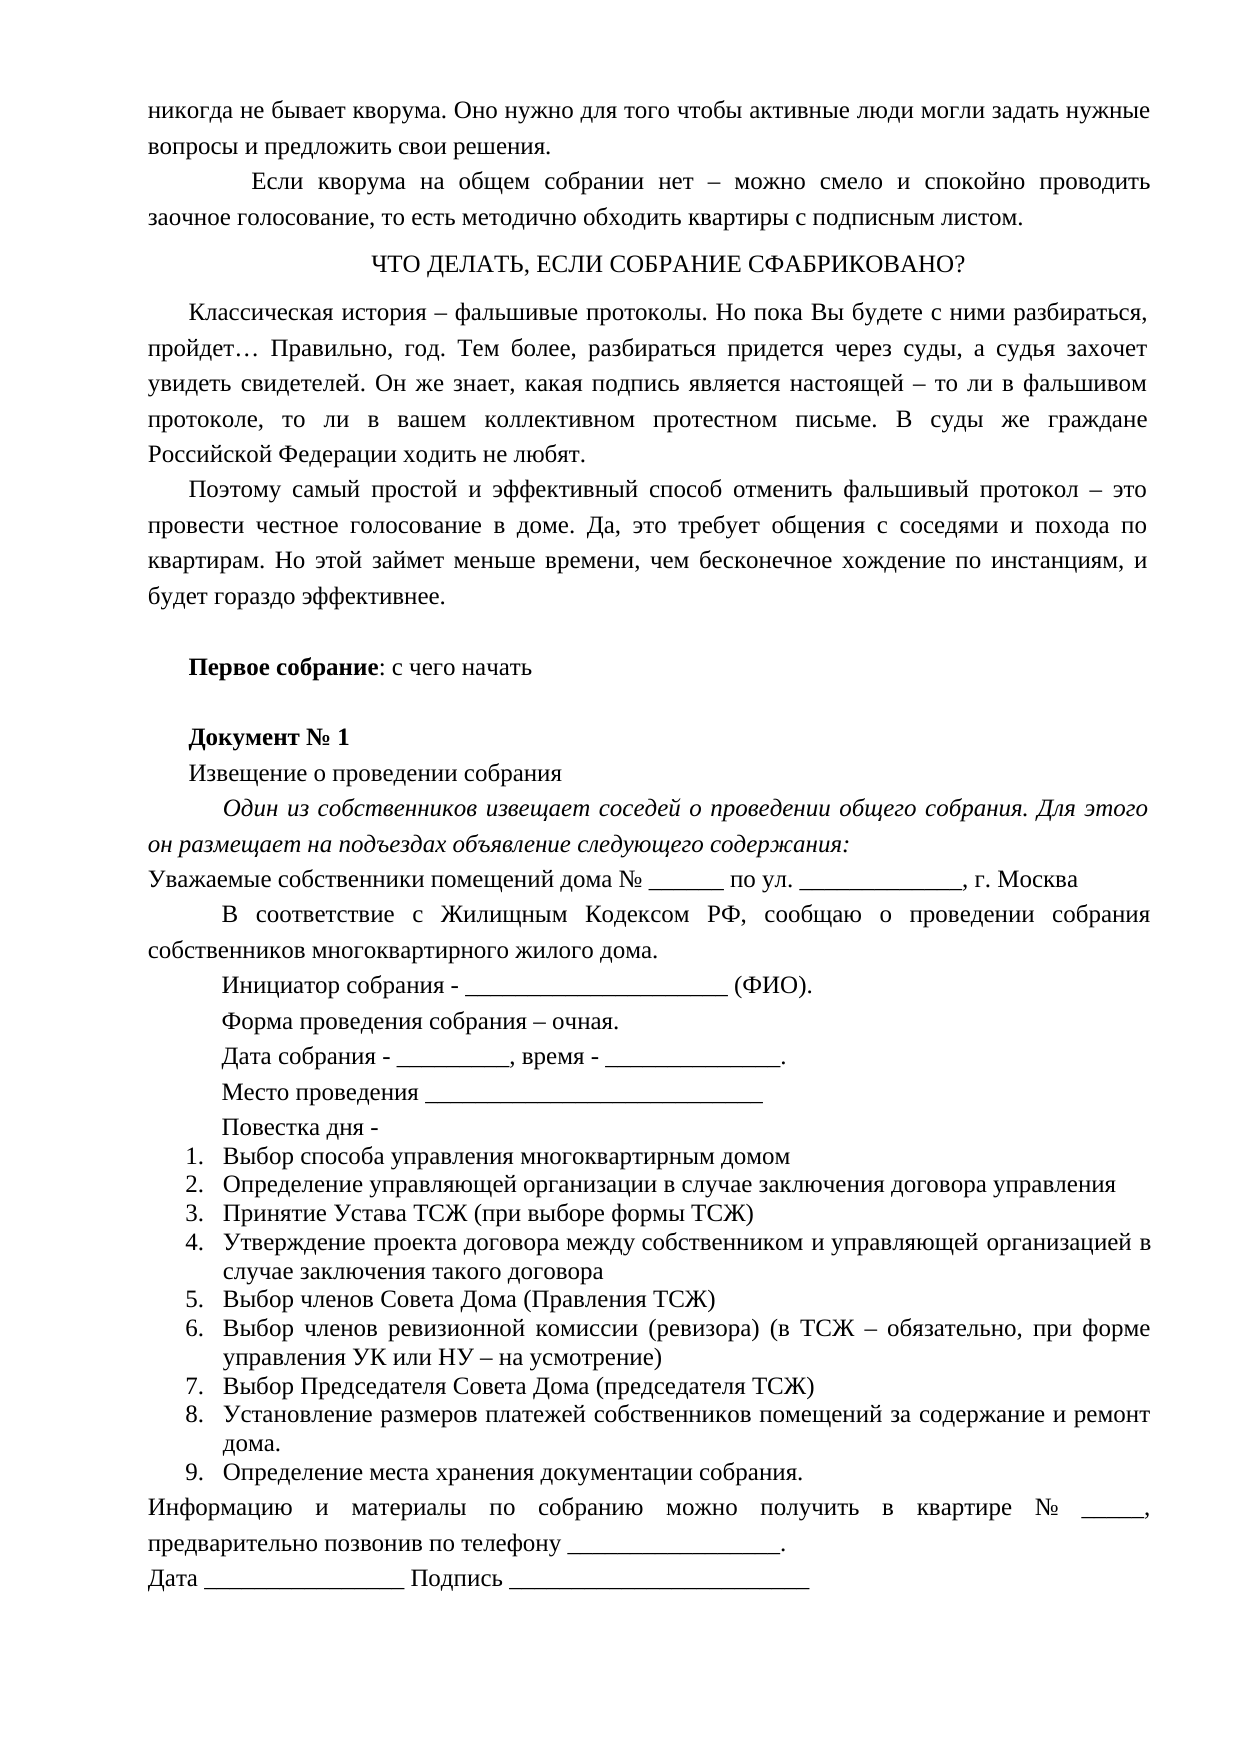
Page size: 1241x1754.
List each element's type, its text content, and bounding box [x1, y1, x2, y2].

text Дата собрания - _________, время - ______________. [148, 1034, 1152, 1070]
text Документ № 1 [148, 716, 1148, 751]
text Место проведения ___________________________ [148, 1070, 1152, 1105]
text Уважаемые собственники помещений дома № ______ по ул. _____________, г. Москва [148, 857, 1152, 893]
text Дата ________________ Подпись ________________________ [148, 1557, 1152, 1592]
text Один из собственников извещает соседей о проведении общего собрания. Для этого он размещает на подъездах объявление следующего содержания: [148, 787, 1152, 857]
list Выбор членов ревизионной комиссии (ревизора) (в ТСЖ – обязательно, при форме управления УК или НУ – на усмотрение) [185, 1313, 1152, 1371]
text Если кворума на общем собрании нет – можно смело и спокойно проводить заочное голосование, то есть методично обходить квартиры с подписным листом. [148, 159, 1152, 230]
list Выбор способа управления многоквартирным домом [185, 1141, 1152, 1169]
list Выбор членов Совета Дома (Правления ТСЖ) [185, 1284, 1152, 1313]
text Форма проведения собрания – очная. [148, 999, 1152, 1034]
list Выбор Председателя Совета Дома (председателя ТСЖ) [185, 1371, 1152, 1399]
text В соответствие с Жилищным Кодексом РФ, сообщаю о проведении собрания собственников многоквартирного жилого дома. [148, 893, 1152, 964]
text ЧТО ДЕЛАТЬ, ЕСЛИ СОБРАНИЕ СФАБРИКОВАНО? [148, 243, 1148, 278]
text Поэтому самый простой и эффективный способ отменить фальшивый протокол – это провести честное голосование в доме. Да, это требует общения с соседями и похода по квартирам. Но этой займет меньше времени, чем бесконечное хождение по инстанциям, и будет гораздо эффективнее. [148, 468, 1148, 609]
text Классическая история – фальшивые протоколы. Но пока Вы будете с ними разбираться, пройдет… Правильно, год. Тем более, разбираться придется через суды, а судья захочет увидеть свидетелей. Он же знает, какая подпись является настоящей – то ли в фальшивом протоколе, то ли в вашем коллективном протестном письме. В суды же граждане Российской Федерации ходить не любят. [148, 291, 1148, 468]
list Определение места хранения документации собрания. [185, 1457, 1152, 1486]
text Повестка дня - [148, 1105, 1152, 1141]
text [148, 89, 1152, 159]
text Инициатор собрания - _____________________ (ФИО). [148, 964, 1152, 999]
text Информацию и материалы по собранию можно получить в квартире № _____, предварительно позвонив по телефону _________________. [148, 1486, 1152, 1557]
text Извещение о проведении собрания [148, 751, 1148, 787]
list Утверждение проекта договора между собственником и управляющей организацией в случае заключения такого договора [185, 1227, 1152, 1284]
text Первое собрание: с чего начать [148, 645, 1148, 680]
list Установление размеров платежей собственников помещений за содержание и ремонт дома. [185, 1399, 1152, 1457]
list Принятие Устава ТСЖ (при выборе формы ТСЖ) [185, 1198, 1152, 1227]
list Определение управляющей организации в случае заключения договора управления [185, 1169, 1152, 1198]
